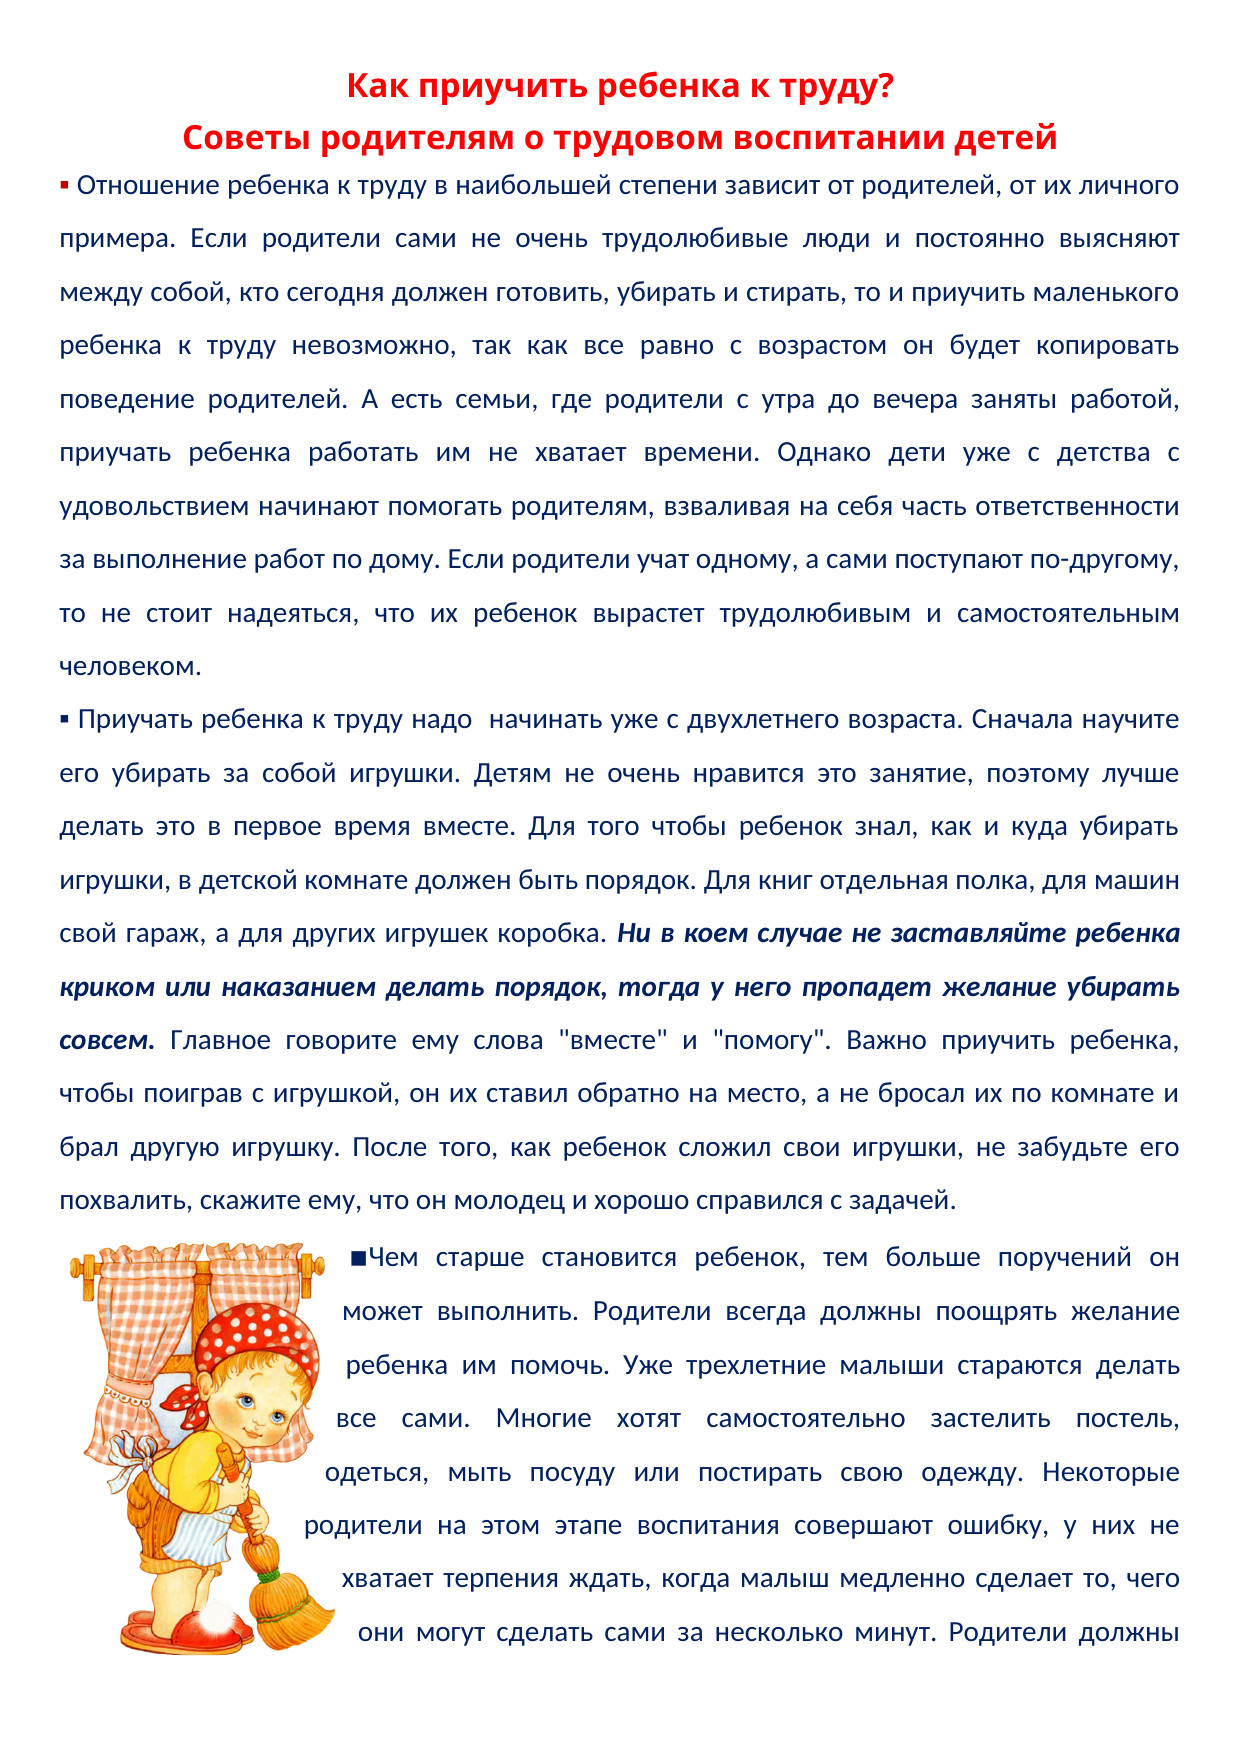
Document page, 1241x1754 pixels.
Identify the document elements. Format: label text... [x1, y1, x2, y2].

text ▪ Отношение ребенка к труду в наибольшей степени зависит от родителей, от их личного примера. Если родители сами не очень трудолюбивые люди и постоянно выясняют между собой, кто сегодня должен готовить, убирать и стирать, то и приучить маленького ребенка к труду невозможно, так как все равно с возрастом он будет копировать поведение родителей. А есть семьи, где родители с утра до вечера заняты работой, приучать ребенка работать им не хватает времени. Однако дети уже с детства с удовольствием начинают помогать родителям, взваливая на себя часть ответственности за выполнение работ по дому. Если родители учат одному, а сами поступают по-другому, то не стоит надеяться, что их ребенок вырастет трудолюбивым и самостоятельным человеком. [59, 166, 1181, 683]
text Как приучить ребенка к труду? [59, 62, 1181, 107]
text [59, 1235, 1181, 1649]
picture [70, 1239, 339, 1656]
text ▪ Приучать ребенка к труду надо начинать уже с двухлетнего возраста. Сначала научите его убирать за собой игрушки. Детям не очень нравится это занятие, поэтому лучше делать это в первое время вместе. Для того чтобы ребенок знал, как и куда убирать игрушки, в детской комнате должен быть порядок. Для книг отдельная полка, для машин свой гараж, а для других игрушек коробка. Ни в коем случае не заставляйте ребенка криком или наказанием делать порядок, тогда у него пропадет желание убирать совсем. Главное говорите ему слова "вместе" и "помогу". Важно приучить ребенка, чтобы поиграв с игрушкой, он их ставил обратно на место, а не бросал их по комнате и брал другую игрушку. После того, как ребенок сложил свои игрушки, не забудьте его похвалить, скажите ему, что он молодец и хорошо справился с задачей. [59, 701, 1181, 1217]
text Советы родителям о трудовом воспитании детей [59, 114, 1181, 159]
